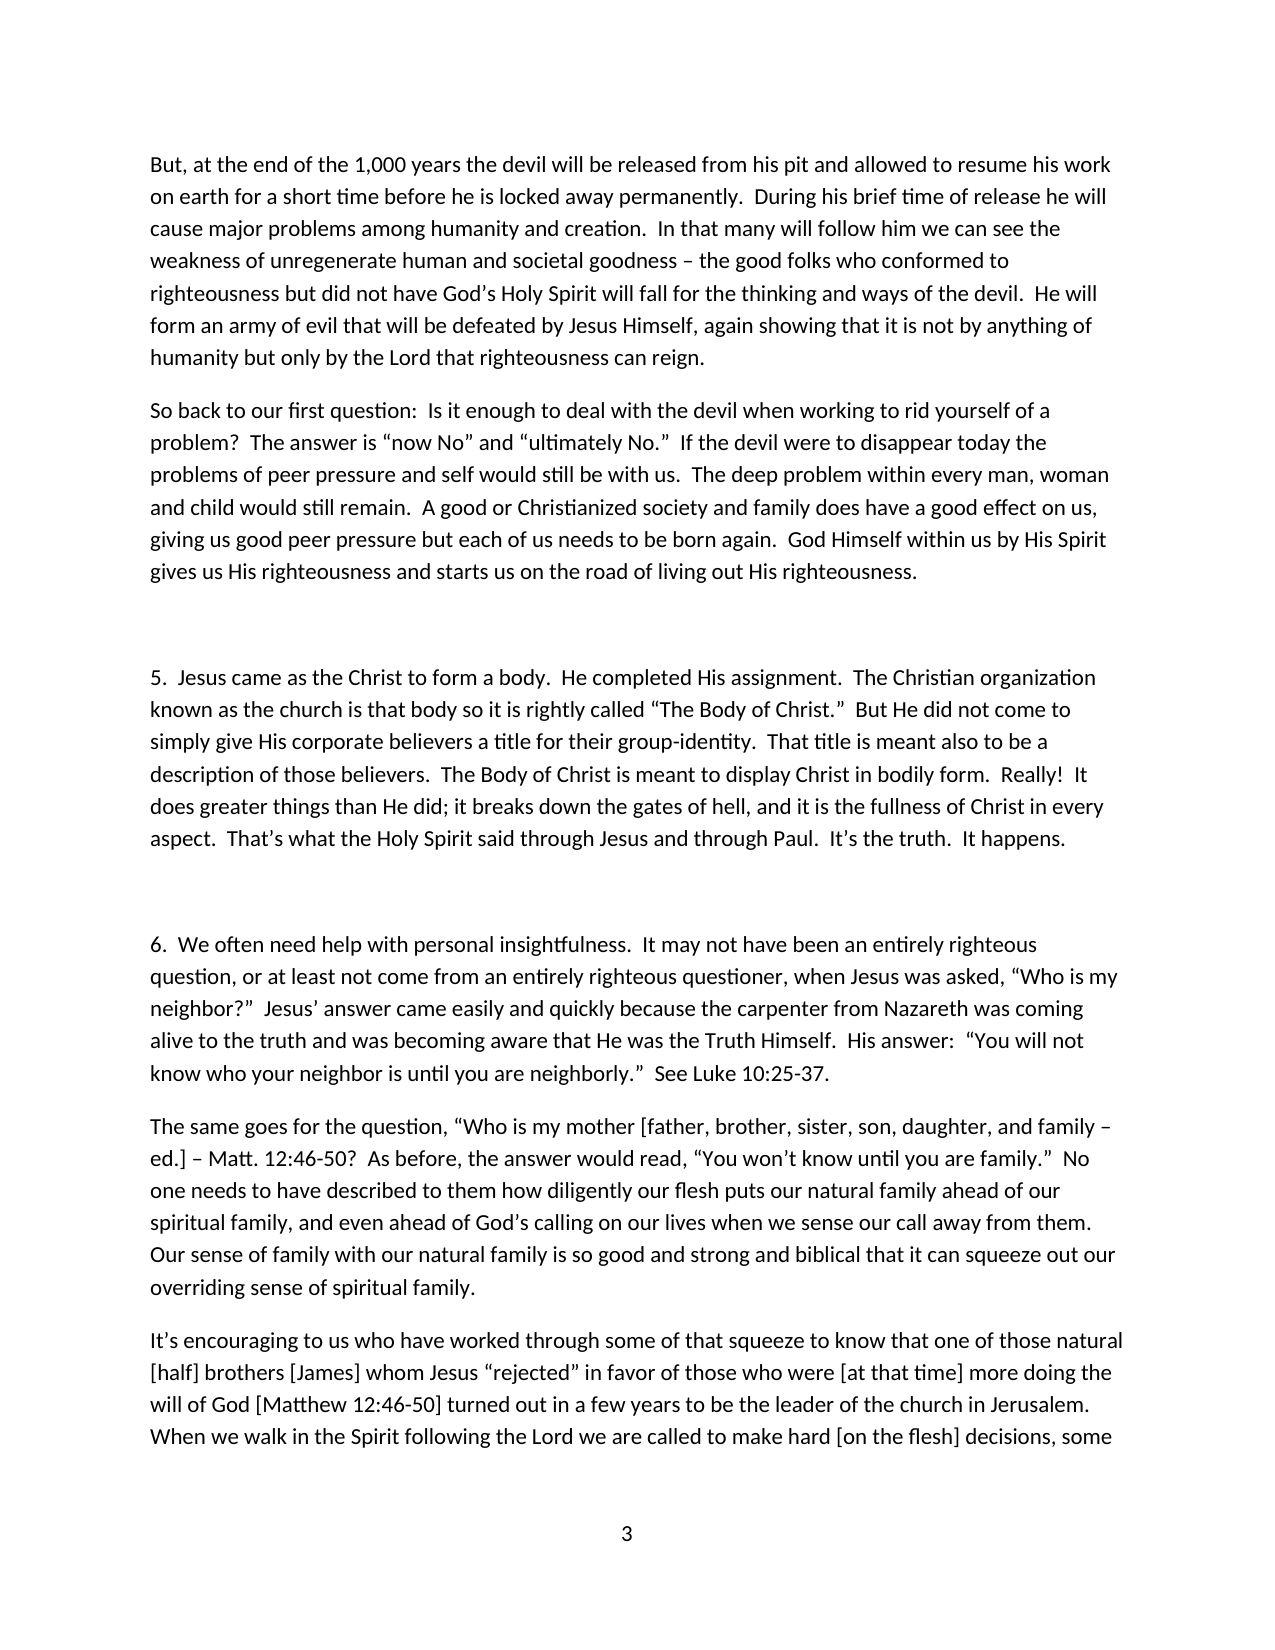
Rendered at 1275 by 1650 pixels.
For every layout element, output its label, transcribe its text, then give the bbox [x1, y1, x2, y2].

text 6. We often need help with personal insightfulness. It may not have been an entirely righteous question, or at least not come from an entirely righteous questioner, when Jesus was asked, “Who is my neighbor?” Jesus’ answer came easily and quickly because the carpenter from Nazareth was coming alive to the truth and was becoming aware that He was the Truth Himself. His answer: “You will not know who your neighbor is until you are neighborly.” See Luke 10:25-37. [150, 930, 1125, 1087]
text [150, 1326, 1125, 1450]
text The same goes for the question, “Who is my mother [father, brother, sister, son, daughter, and family – ed.] – Matt. 12:46-50? As before, the answer would read, “You won’t know until you are family.” No one needs to have described to them how diligently our flesh puts our natural family ahead of our spiritual family, and even ahead of God’s calling on our lives when we sense our call away from them. Our sense of family with our natural family is so good and strong and biblical that it can squeeze out our overriding sense of spiritual family. [150, 1112, 1125, 1301]
text So back to our first question: Is it enough to deal with the devil when working to rid yourself of a problem? The answer is “now No” and “ultimately No.” If the devil were to disappear today the problems of peer pressure and self would still be with us. The deep problem within every man, woman and child would still remain. A good or Christianized society and family does have a good effect on us, giving us good peer pressure but each of us needs to be born again. God Himself within us by His Spirit gives us His righteousness and starts us on the road of living out His righteousness. [150, 396, 1125, 585]
text But, at the end of the 1,000 years the devil will be released from his pit and allowed to resume his work on earth for a short time before he is locked away permanently. During his brief time of release he will cause major problems among humanity and creation. In that many will follow him we can see the weakness of unregenerate human and societal goodness – the good folks who conformed to righteousness but did not have God’s Holy Spirit will fall for the thinking and ways of the devil. He will form an army of evil that will be defeated by Jesus Himself, again showing that it is not by anything of humanity but only by the Lord that righteousness can reign. [150, 150, 1125, 371]
text 5. Jesus came as the Christ to form a body. He completed His assignment. The Christian organization known as the church is that body so it is rightly called “The Body of Christ.” But He did not come to simply give His corporate believers a title for their group-identity. That title is meant also to be a description of those believers. The Body of Christ is meant to display Christ in bodily form. Really! It does greater things than He did; it breaks down the gates of hell, and it is the fullness of Christ in every aspect. That’s what the Holy Spirit said through Jesus and through Paul. It’s the truth. It happens. [150, 663, 1125, 852]
